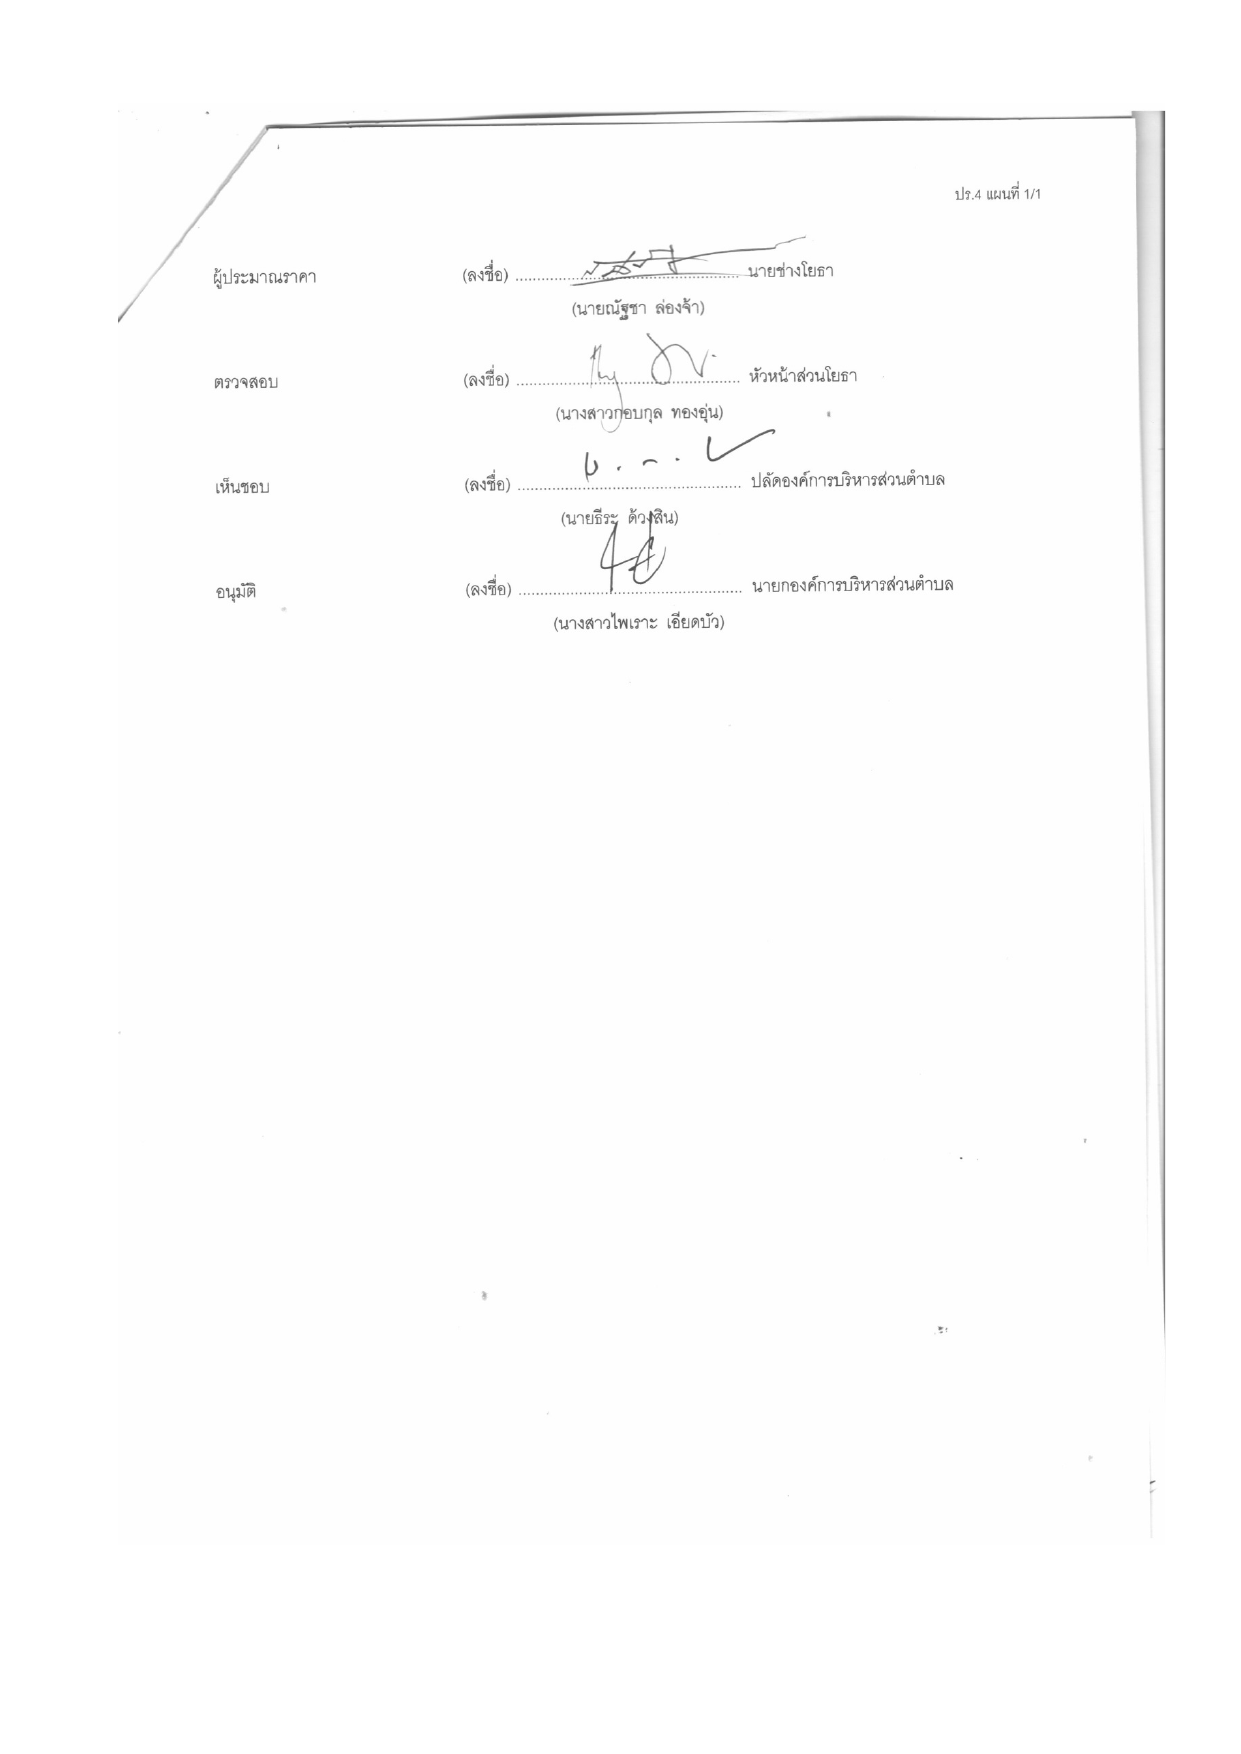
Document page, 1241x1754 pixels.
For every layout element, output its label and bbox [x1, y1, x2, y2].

picture [118, 103, 1166, 1545]
